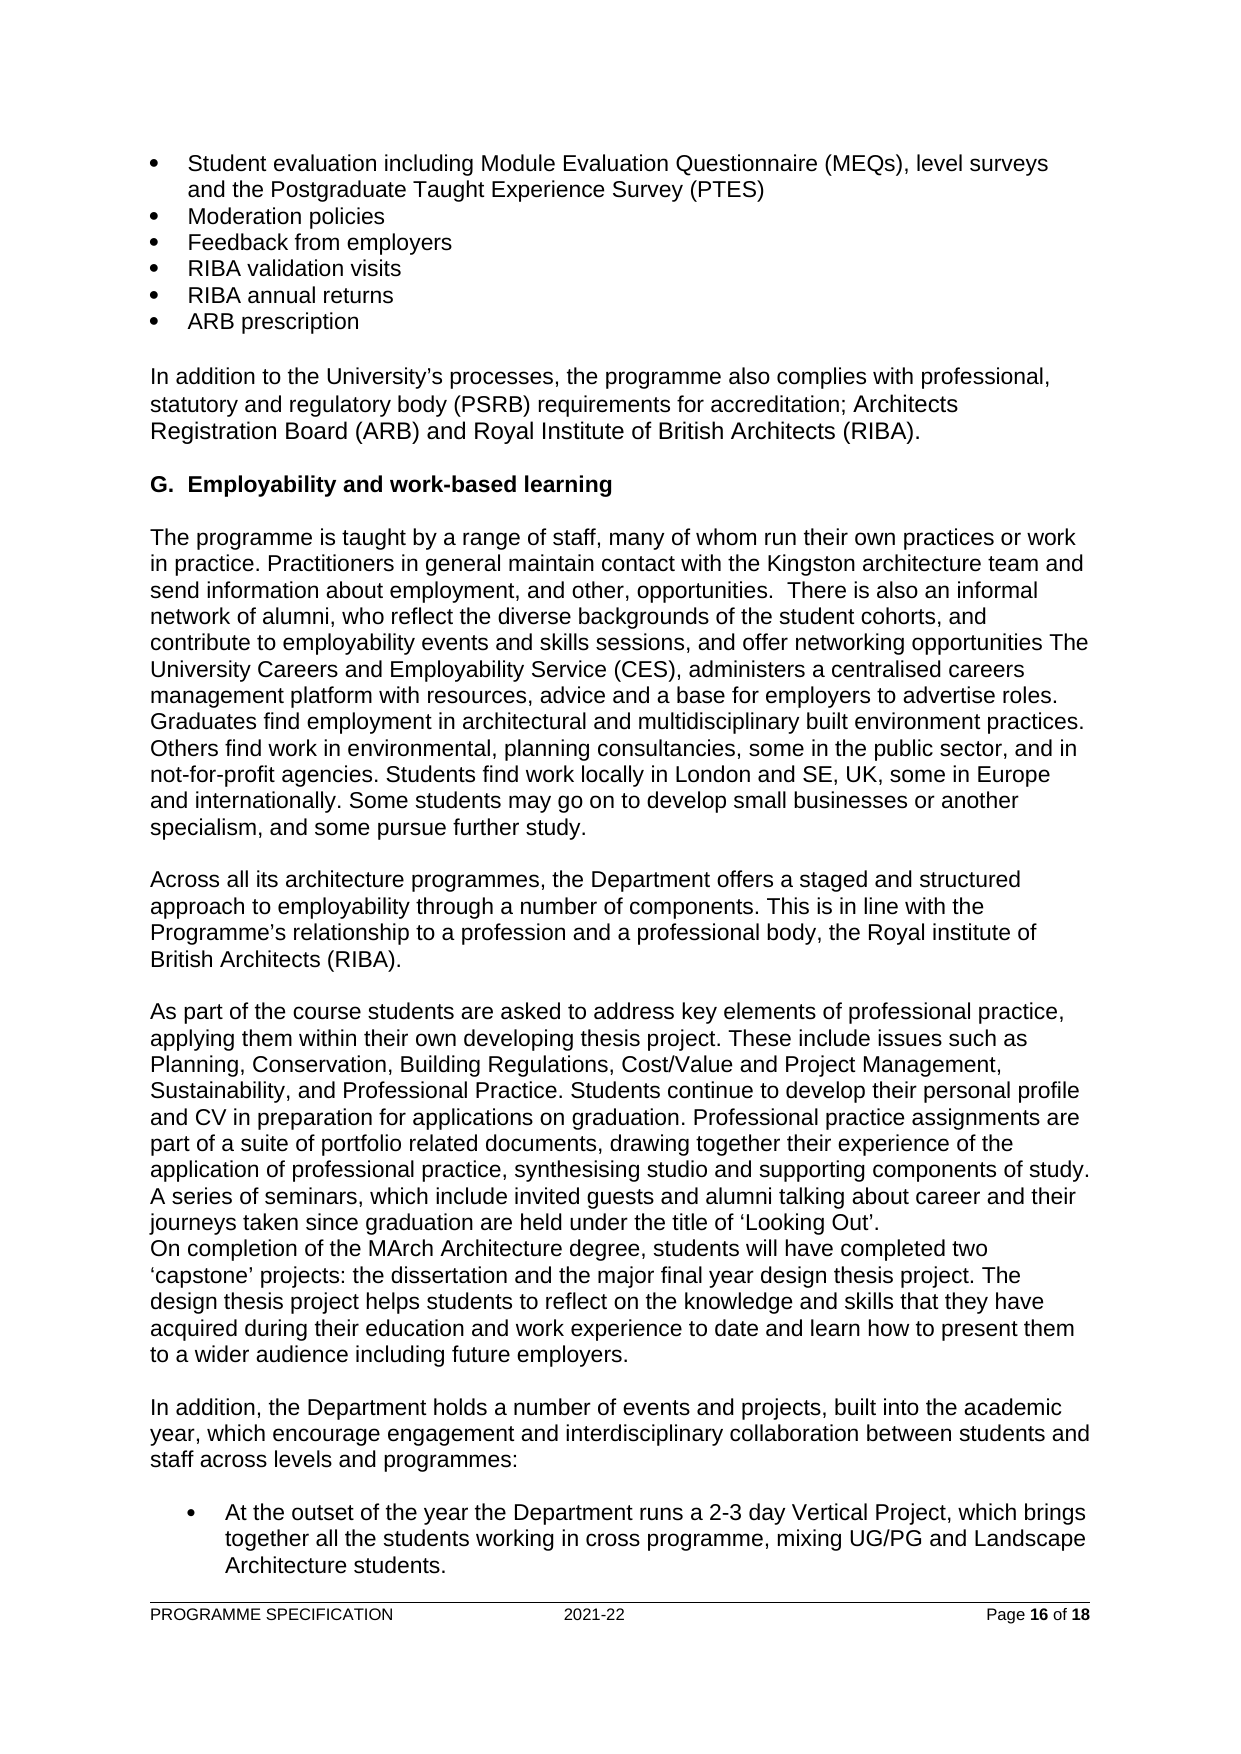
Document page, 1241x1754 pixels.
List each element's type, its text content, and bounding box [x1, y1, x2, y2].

list At the outset of the year the Department runs a 2-3 day Vertical Project, which brings together all the students working in cross programme, mixing UG/PG and Landscape Architecture students. [187, 1499, 1090, 1578]
text As part of the course students are asked to address key elements of professional practice, applying them within their own developing thesis project. These include issues such as Planning, Conservation, Building Regulations, Cost/Value and Project Management, Sustainability, and Professional Practice. Students continue to develop their personal profile and CV in preparation for applications on graduation. Professional practice assignments are part of a suite of portfolio related documents, drawing together their experience of the application of professional practice, synthesising studio and supporting components of study. A series of seminars, which include invited guests and alumni talking about career and their journeys taken since graduation are held under the title of ‘Looking Out’. [150, 998, 1090, 1235]
list Moderation policies [150, 203, 1090, 229]
text Graduates find employment in architectural and multidisciplinary built environment practices. Others find work in environmental, planning consultancies, some in the public sector, and in not-for-profit agencies. Students find work locally in London and SE, UK, some in Europe and internationally. Some students may go on to develop small businesses or another specialism, and some pursue further study. [150, 708, 1090, 840]
list Feedback from employers [150, 229, 1090, 255]
list Student evaluation including Module Evaluation Questionnaire (MEQs), level surveys and the Postgraduate Taught Experience Survey (PTES) [150, 150, 1090, 203]
list RIBA validation visits [150, 255, 1090, 282]
text Across all its architecture programmes, the Department offers a staged and structured approach to employability through a number of components. This is in line with the Programme’s relationship to a profession and a professional body, the Royal institute of British Architects (RIBA). [150, 866, 1090, 972]
list ARB prescription [150, 308, 1090, 334]
text In addition to the University’s processes, the programme also complies with professional, statutory and regulatory body (PSRB) requirements for accreditation; Architects Registration Board (ARB) and Royal Institute of British Architects (RIBA). [150, 363, 1090, 445]
list RIBA annual returns [150, 282, 1090, 308]
text In addition, the Department holds a number of events and projects, built into the academic year, which encourage engagement and interdisciplinary collaboration between students and staff across levels and programmes: [150, 1393, 1090, 1473]
text The programme is taught by a range of staff, many of whom run their own practices or work in practice. Practitioners in general maintain contact with the Kingston architecture team and send information about employment, and other, opportunities. There is also an informal network of alumni, who reflect the diverse backgrounds of the student cohorts, and contribute to employability events and skills sessions, and offer networking opportunities The University Careers and Employability Service (CES), administers a centralised careers management platform with resources, advice and a base for employers to advertise roles. [150, 524, 1090, 708]
text On completion of the MArch Architecture degree, students will have completed two ‘capstone’ projects: the dissertation and the major final year design thesis project. The design thesis project helps students to reflect on the knowledge and skills that they have acquired during their education and work experience to date and learn how to present them to a wider audience including future employers. [150, 1235, 1090, 1367]
list Employability and work-based learning [150, 471, 1090, 497]
